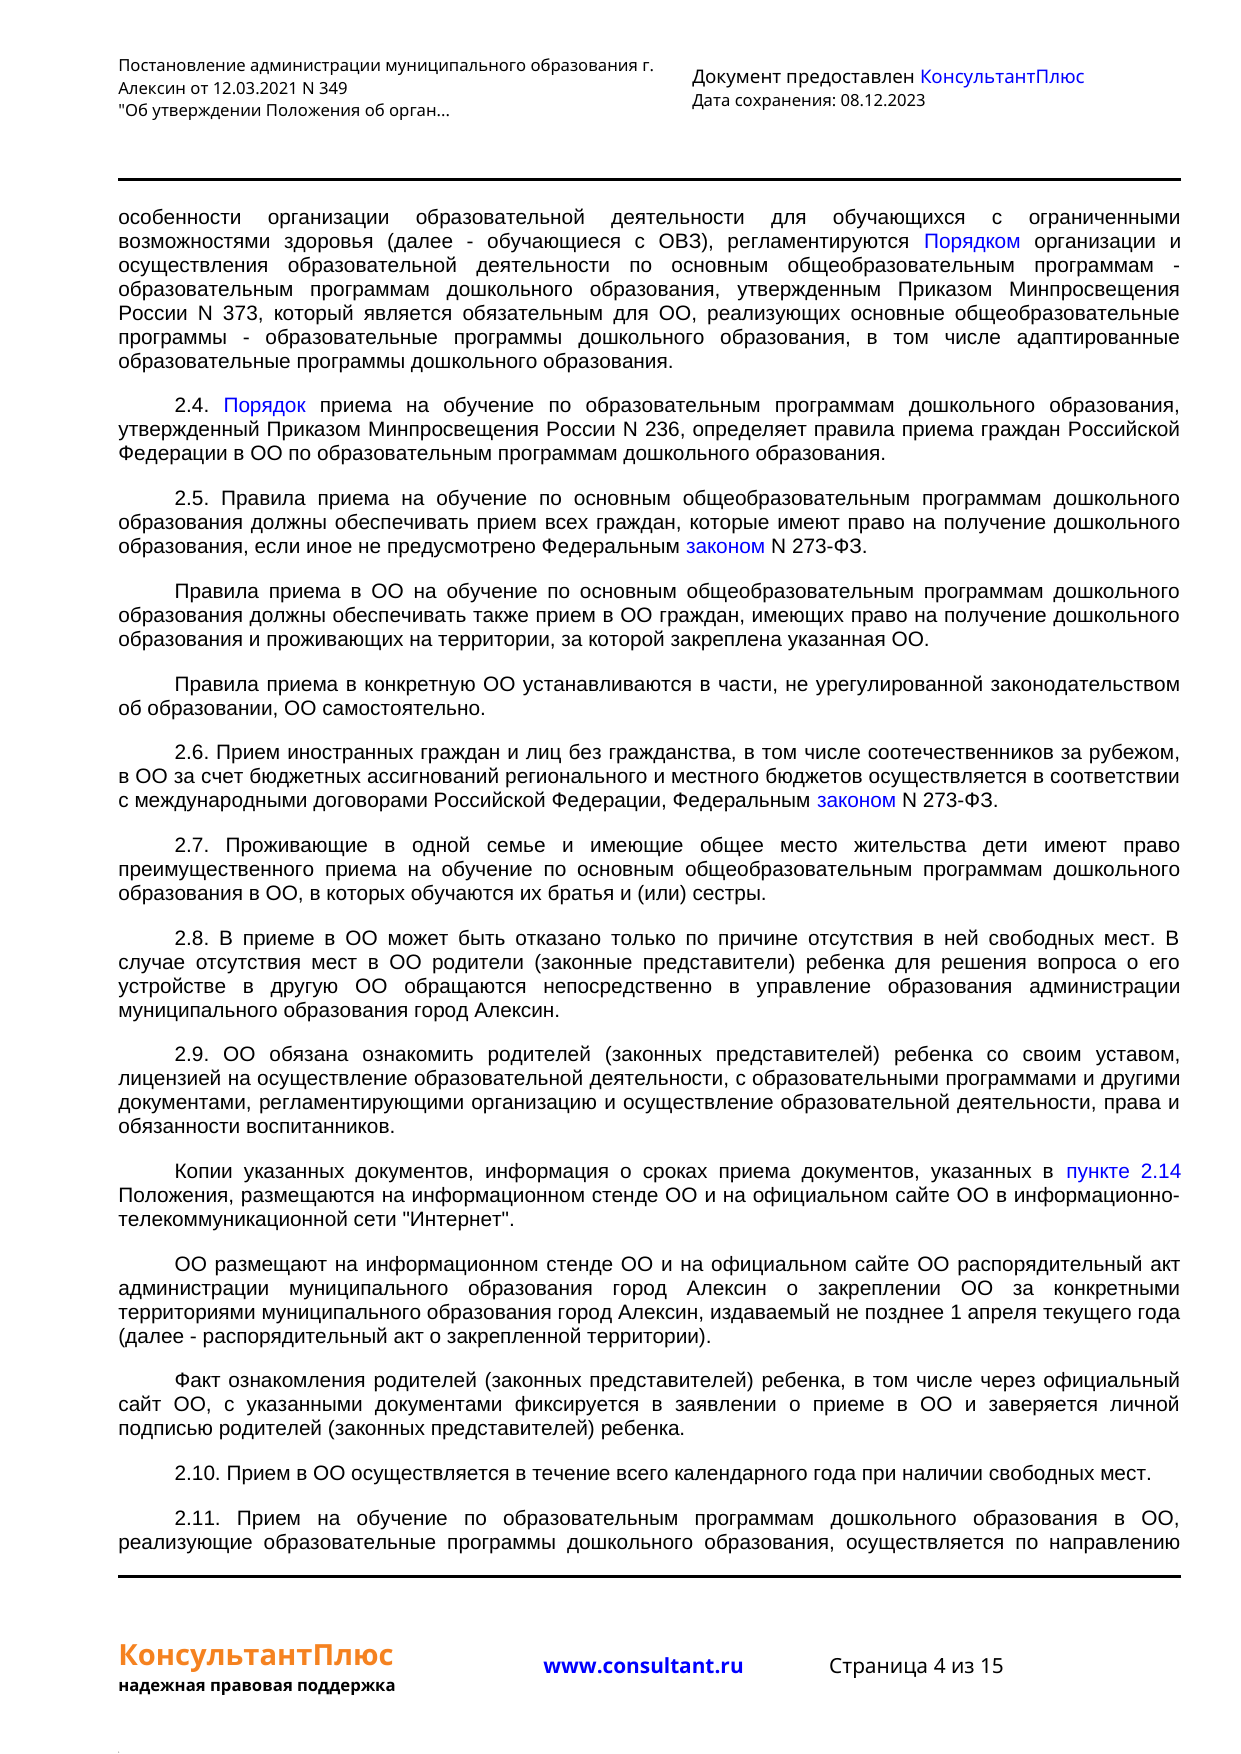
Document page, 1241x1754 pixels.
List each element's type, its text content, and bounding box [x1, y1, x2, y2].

text 2.5. Правила приема на обучение по основным общеобразовательным программам дошкольного образования должны обеспечивать прием всех граждан, которые имеют право на получение дошкольного образования, если иное не предусмотрено Федеральным законом N 273-ФЗ. [118, 486, 1181, 558]
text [118, 205, 1181, 372]
text 2.10. Прием в ОО осуществляется в течение всего календарного года при наличии свободных мест. [118, 1461, 1181, 1485]
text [118, 1506, 1181, 1554]
text 2.9. ОО обязана ознакомить родителей (законных представителей) ребенка со своим уставом, лицензией на осуществление образовательной деятельности, с образовательными программами и другими документами, регламентирующими организацию и осуществление образовательной деятельности, права и обязанности воспитанников. [118, 1042, 1181, 1138]
text ОО размещают на информационном стенде ОО и на официальном сайте ОО распорядительный акт администрации муниципального образования город Алексин о закреплении ОО за конкретными территориями муниципального образования город Алексин, издаваемый не позднее 1 апреля текущего года (далее - распорядительный акт о закрепленной территории). [118, 1252, 1181, 1347]
text 2.4. Порядок приема на обучение по образовательным программам дошкольного образования, утвержденный Приказом Минпросвещения России N 236, определяет правила приема граждан Российской Федерации в ОО по образовательным программам дошкольного образования. [118, 393, 1181, 465]
text 2.6. Прием иностранных граждан и лиц без гражданства, в том числе соотечественников за рубежом, в ОО за счет бюджетных ассигнований регионального и местного бюджетов осуществляется в соответствии с международными договорами Российской Федерации, Федеральным законом N 273-ФЗ. [118, 740, 1181, 812]
text Факт ознакомления родителей (законных представителей) ребенка, в том числе через официальный сайт ОО, с указанными документами фиксируется в заявлении о приеме в ОО и заверяется личной подписью родителей (законных представителей) ребенка. [118, 1368, 1181, 1440]
text Копии указанных документов, информация о сроках приема документов, указанных в пункте 2.14 Положения, размещаются на информационном стенде ОО и на официальном сайте ОО в информационно-телекоммуникационной сети "Интернет". [118, 1159, 1181, 1231]
text 2.8. В приеме в ОО может быть отказано только по причине отсутствия в ней свободных мест. В случае отсутствия мест в ОО родители (законные представители) ребенка для решения вопроса о его устройстве в другую ОО обращаются непосредственно в управление образования администрации муниципального образования город Алексин. [118, 926, 1181, 1021]
text Правила приема в конкретную ОО устанавливаются в части, не урегулированной законодательством об образовании, ОО самостоятельно. [118, 671, 1181, 719]
text Правила приема в ОО на обучение по основным общеобразовательным программам дошкольного образования должны обеспечивать также прием в ОО граждан, имеющих право на получение дошкольного образования и проживающих на территории, за которой закреплена указанная ОО. [118, 579, 1181, 651]
text 2.7. Проживающие в одной семье и имеющие общее место жительства дети имеют право преимущественного приема на обучение по основным общеобразовательным программам дошкольного образования в ОО, в которых обучаются их братья и (или) сестры. [118, 833, 1181, 905]
